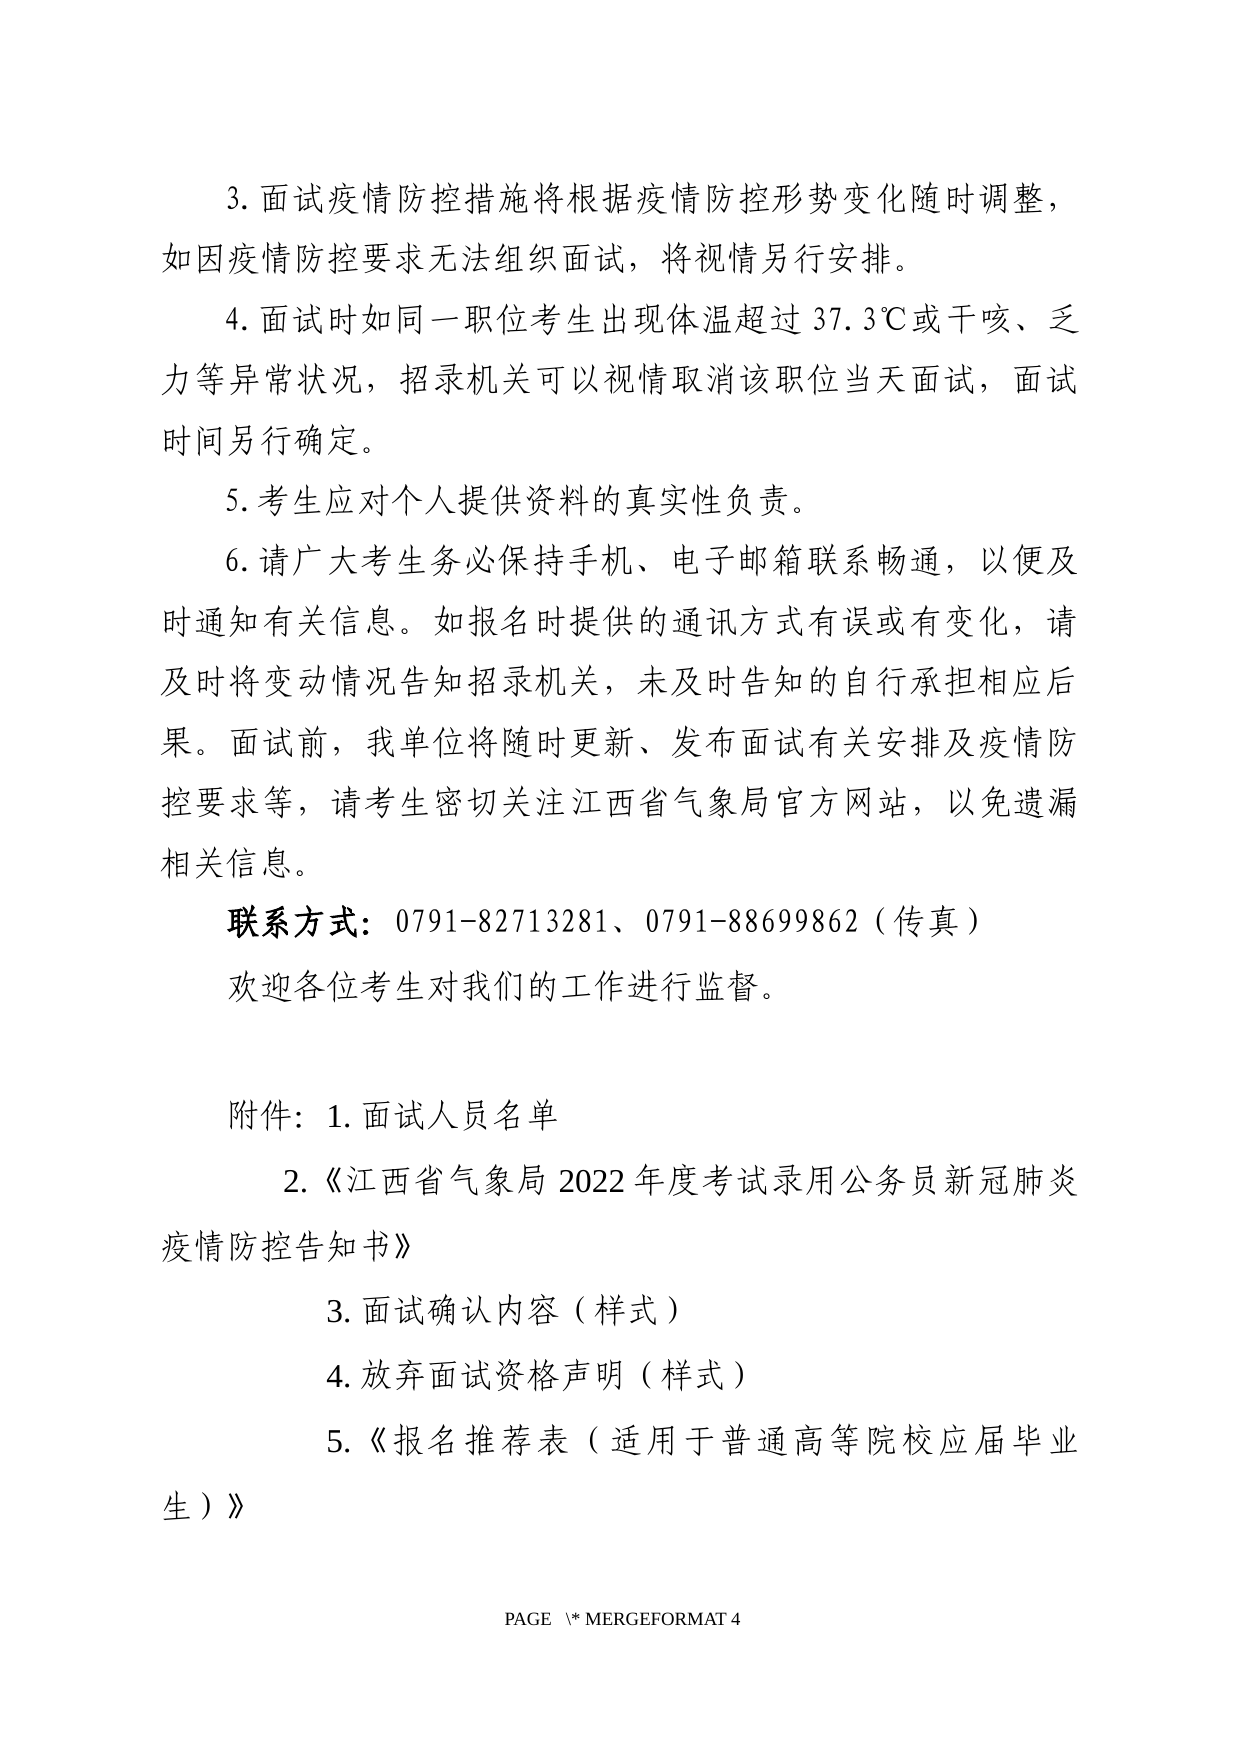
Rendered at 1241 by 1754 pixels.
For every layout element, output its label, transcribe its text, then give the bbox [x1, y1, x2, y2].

text 3. 面试确认内容（样式） [159, 1277, 1081, 1342]
text 5.考生应对个人提供资料的真实性负责。 [159, 464, 1081, 524]
text 6.请广大考生务必保持手机、电子邮箱联系畅通，以便及时通知有关信息。如报名时提供的通讯方式有误或有变化，请及时将变动情况告知招录机关，未及时告知的自行承担相应后果。面试前，我单位将随时更新、发布面试有关安排及疫情防控要求等，请考生密切关注江西省气象局官方网站，以免遗漏相关信息。 [159, 524, 1081, 887]
text 3.面试疫情防控措施将根据疫情防控形势变化随时调整，如因疫情防控要求无法组织面试，将视情另行安排。 [159, 162, 1081, 283]
text 2.《江西省气象局2022年度考试录用公务员新冠肺炎疫情防控告知书》 [159, 1147, 1081, 1277]
text 4. 放弃面试资格声明（样式） [159, 1342, 1081, 1407]
text 5.《报名推荐表（适用于普通高等院校应届毕业生）》 [159, 1407, 1081, 1537]
text 4.面试时如同一职位考生出现体温超过37.3℃或干咳、乏力等异常状况，招录机关可以视情取消该职位当天面试，面试时间另行确定。 [159, 283, 1081, 464]
text 联系方式：0791-82713281、0791-88699862（传真） [159, 887, 1081, 952]
text 附件：1. 面试人员名单 [159, 1082, 1081, 1147]
text 欢迎各位考生对我们的工作进行监督。 [159, 952, 1081, 1017]
